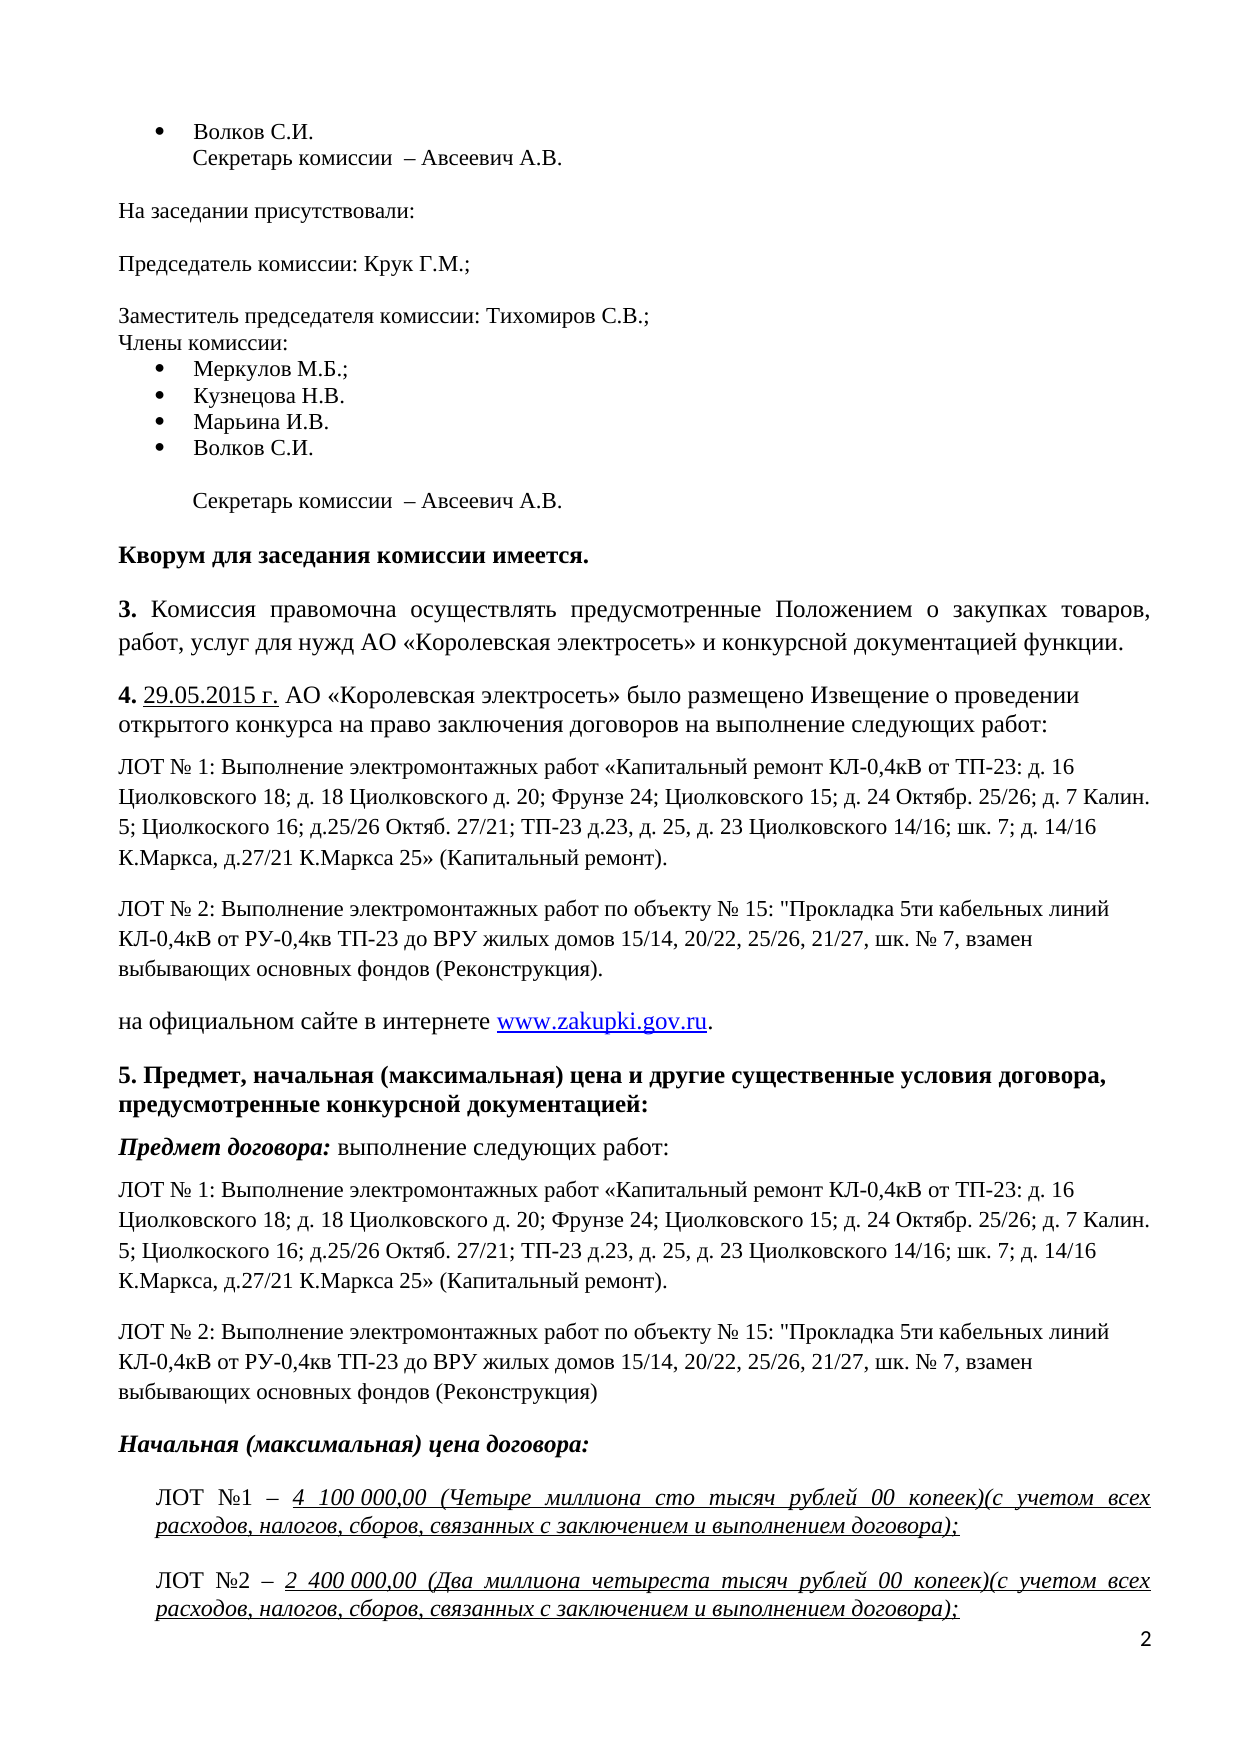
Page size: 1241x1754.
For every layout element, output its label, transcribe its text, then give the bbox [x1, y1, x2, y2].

text ЛОТ № 1: Выполнение электромонтажных работ «Капитальный ремонт КЛ-0,4кВ от ТП-23: д. 16 Циолковского 18; д. 18 Циолковского д. 20; Фрунзе 24; Циолковского 15; д. 24 Октябр. 25/26; д. 7 Калин. 5; Циолкоского 16; д.25/26 Октяб. 27/21; ТП-23 д.23, д. 25, д. 23 Циолковского 14/16; шк. 7; д. 14/16 К.Маркса, д.27/21 К.Маркса 25» (Капитальный ремонт). [118, 1176, 1152, 1293]
text 3. Комиссия правомочна осуществлять предусмотренные Положением о закупках товаров, работ, услуг для нужд АО «Королевская электросеть» и конкурсной документацией функции. [118, 594, 1152, 655]
text Кворум для заседания комиссии имеется. [118, 540, 1152, 568]
list Марьина И.В. [156, 408, 1152, 434]
text Начальная (максимальная) цена договора: [118, 1429, 1152, 1458]
text ЛОТ № 2: Выполнение электромонтажных работ по объекту № 15: "Прокладка 5ти кабельных линий КЛ-0,4кВ от РУ-0,4кв ТП-23 до ВРУ жилых домов 15/14, 20/22, 25/26, 21/27, шк. № 7, взамен выбывающих основных фондов (Реконструкция) [118, 1318, 1152, 1405]
text 5. Предмет, начальная (максимальная) цена и другие существенные условия договора, предусмотренные конкурсной документацией: [118, 1060, 1152, 1117]
text Председатель комиссии: Крук Г.М.; [118, 250, 1152, 276]
list Кузнецова Н.В. [156, 382, 1152, 408]
text ЛОТ №2 – 2 400 000,00 (Два миллиона четыреста тысяч рублей 00 копеек)(с учетом всех расходов, налогов, сборов, связанных с заключением и выполнением договора); [156, 1566, 1152, 1621]
list Меркулов М.Б.; [156, 355, 1152, 382]
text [118, 303, 1152, 329]
text Предмет договора: выполнение следующих работ: [118, 1132, 1152, 1161]
text ЛОТ №1 – 4 100 000,00 (Четыре миллиона сто тысяч рублей 00 копеек)(с учетом всех расходов, налогов, сборов, связанных с заключением и выполнением договора); [156, 1483, 1152, 1538]
text ЛОТ № 2: Выполнение электромонтажных работ по объекту № 15: "Прокладка 5ти кабельных линий КЛ-0,4кВ от РУ-0,4кв ТП-23 до ВРУ жилых домов 15/14, 20/22, 25/26, 21/27, шк. № 7, взамен выбывающих основных фондов (Реконструкция). [118, 895, 1152, 981]
list Волков С.И. [156, 434, 1152, 461]
text На заседании присутствовали: [118, 197, 1152, 223]
text Члены комиссии: [118, 329, 1152, 355]
text Секретарь комиссии – Авсеевич А.В. [192, 144, 1152, 171]
text Секретарь комиссии – Авсеевич А.В. [192, 487, 1152, 513]
list Волков С.И. [156, 118, 1152, 144]
text 4. 29.05.2015 г. АО «Королевская электросеть» было размещено Извещение о проведении открытого конкурса на право заключения договоров на выполнение следующих работ: [118, 681, 1152, 738]
text ЛОТ № 1: Выполнение электромонтажных работ «Капитальный ремонт КЛ-0,4кВ от ТП-23: д. 16 Циолковского 18; д. 18 Циолковского д. 20; Фрунзе 24; Циолковского 15; д. 24 Октябр. 25/26; д. 7 Калин. 5; Циолкоского 16; д.25/26 Октяб. 27/21; ТП-23 д.23, д. 25, д. 23 Циолковского 14/16; шк. 7; д. 14/16 К.Маркса, д.27/21 К.Маркса 25» (Капитальный ремонт). [118, 753, 1152, 870]
text на официальном сайте в интернете www.zakupki.gov.ru. [118, 1006, 1152, 1035]
